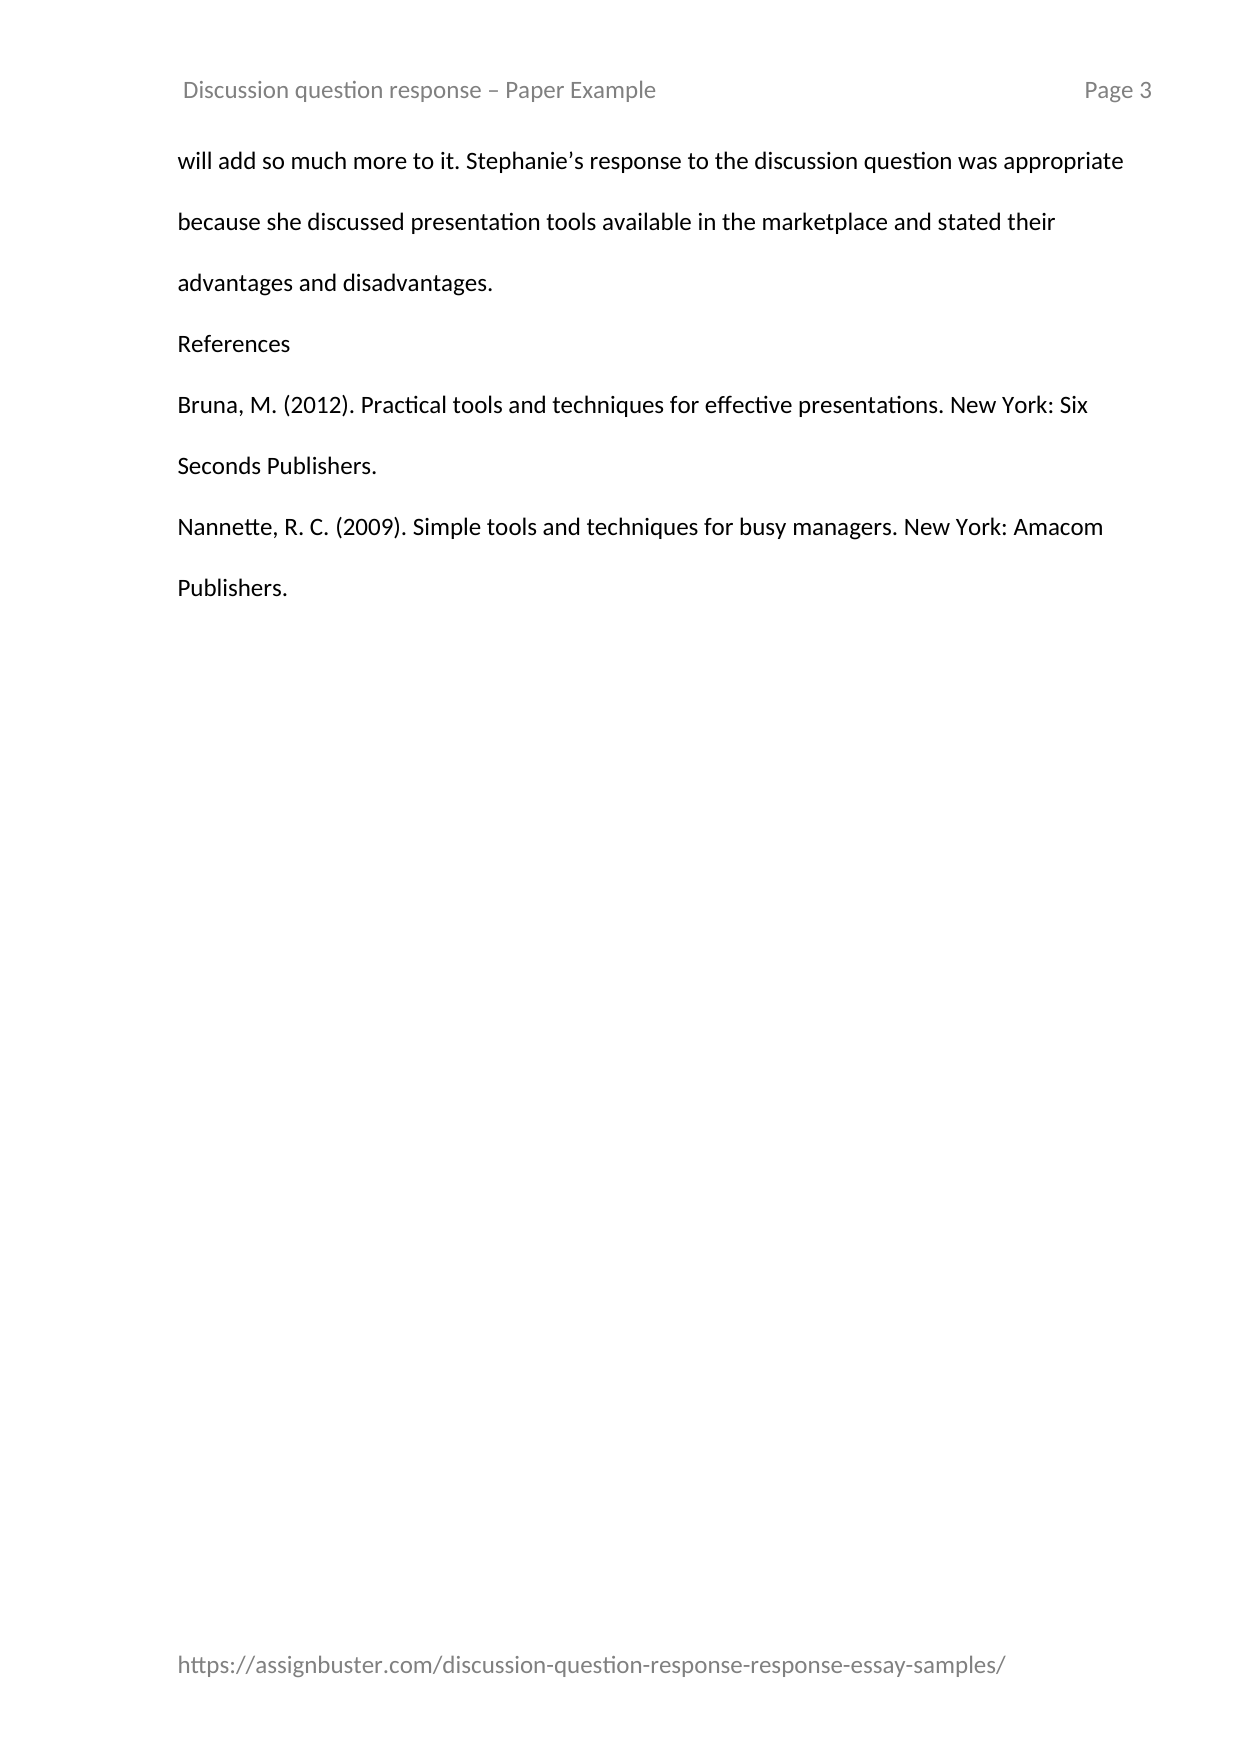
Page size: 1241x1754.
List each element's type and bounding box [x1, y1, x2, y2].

text [177, 145, 1152, 603]
